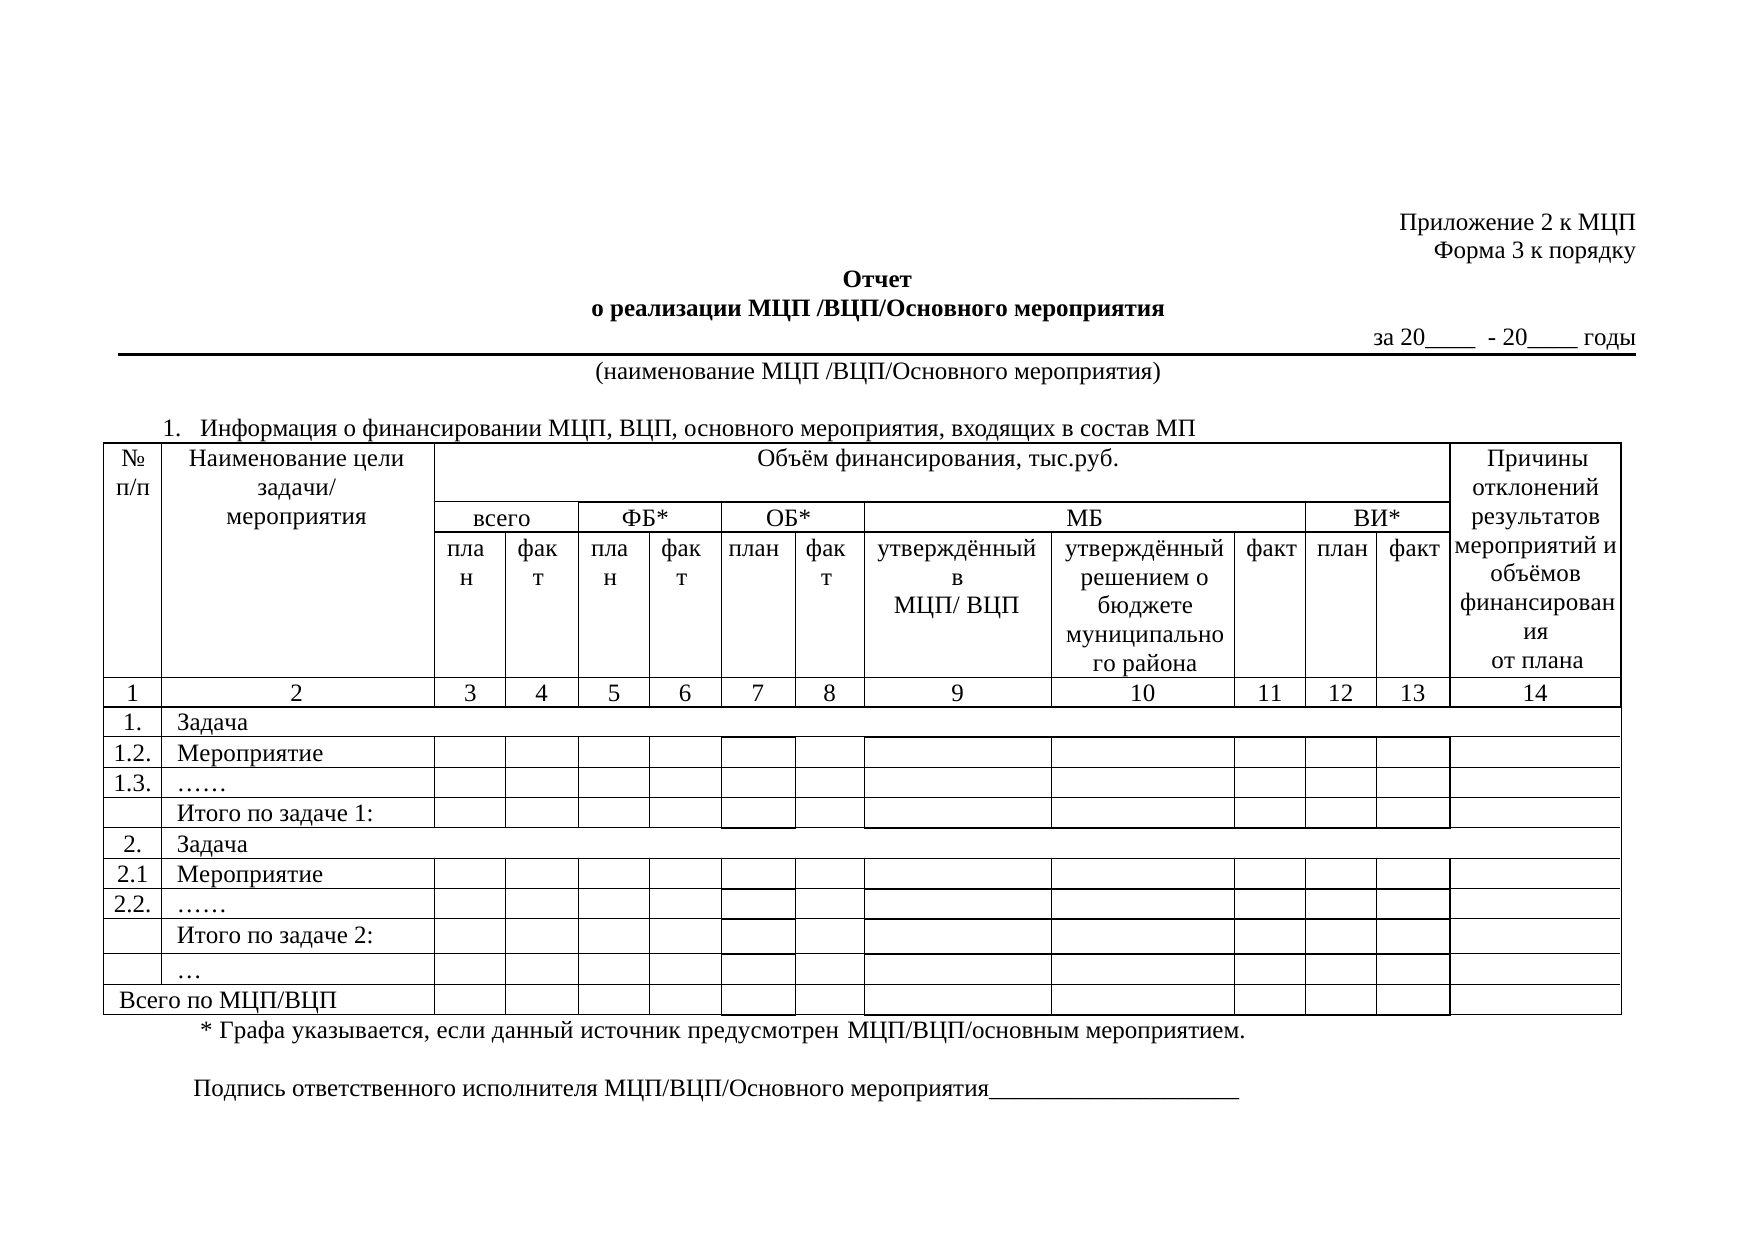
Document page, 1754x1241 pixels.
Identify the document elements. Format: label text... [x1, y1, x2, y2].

text Подпись ответственного исполнителя МЦП/ВЦП/Основного мероприятия____________________ [118, 1073, 1636, 1102]
table_cell [435, 889, 505, 918]
table_cell 2. [104, 828, 161, 857]
table_cell Итого по задаче 2: [162, 919, 434, 953]
list Информация о финансировании МЦП, ВЦП, основного мероприятия, входящих в состав МП [162, 413, 1636, 442]
table_cell [722, 920, 795, 953]
table_cell [579, 737, 649, 767]
table_cell 12 [1306, 678, 1376, 706]
table_cell [865, 768, 1051, 797]
text Отчет [118, 264, 1636, 293]
table_cell [1306, 798, 1376, 827]
table_cell факт [506, 533, 578, 677]
table_cell [435, 954, 505, 983]
table_cell Задача [162, 827, 1621, 857]
table_cell [506, 919, 578, 953]
table_header Причины отклонений результатов мероприятий и объёмов финансирования от плана [1451, 444, 1620, 677]
table_cell 1. [104, 708, 161, 736]
text о реализации МЦП /ВЦП/Основного мероприятия [118, 293, 1636, 322]
table_cell план [722, 533, 795, 677]
table_cell [1306, 768, 1376, 797]
table_cell [722, 890, 795, 918]
table_cell [722, 859, 795, 888]
table_cell [1451, 918, 1621, 953]
table_cell [1235, 955, 1305, 983]
table_cell [650, 919, 721, 953]
table_cell [1052, 738, 1234, 767]
table_cell [435, 798, 505, 827]
table_cell 6 [650, 678, 721, 706]
table_cell [1451, 984, 1621, 1014]
table_cell [435, 859, 505, 888]
table_cell Мероприятие [162, 737, 434, 767]
table_cell 11 [1235, 678, 1305, 706]
table_cell [579, 954, 649, 983]
table_cell [650, 889, 721, 918]
table_cell [1235, 768, 1305, 797]
text за 20____ - 20____ годы [118, 322, 1636, 353]
table_cell [865, 890, 1051, 918]
table_cell [104, 919, 161, 953]
table_cell [506, 985, 578, 1014]
table_cell [579, 798, 649, 827]
table_cell 1.2. [104, 737, 161, 767]
table_cell [796, 889, 864, 918]
text * Графа указывается, если данный источник предусмотрен МЦП/ВЦП/основным мероприятием. [200, 1015, 1636, 1044]
table_cell [650, 768, 721, 797]
table_cell [579, 889, 649, 918]
table_cell Задача [162, 708, 1621, 736]
table_cell [1235, 920, 1305, 953]
table_cell [104, 798, 161, 827]
table_cell факт [650, 533, 721, 677]
table_cell [1235, 890, 1305, 918]
table_cell [650, 737, 721, 767]
table_cell [1377, 859, 1449, 888]
table_cell МБ [865, 503, 1305, 531]
table_cell [1451, 858, 1621, 888]
table_cell факт [1235, 533, 1305, 677]
table_cell утверждённый в МЦП/ ВЦП [865, 533, 1051, 677]
table_cell … [162, 954, 434, 983]
table_cell [1306, 859, 1376, 888]
table_cell 1 [104, 678, 161, 706]
table_cell 9 [865, 678, 1051, 706]
table_cell факт [796, 533, 864, 677]
table_cell [435, 985, 505, 1014]
table_cell [1052, 768, 1234, 797]
table_cell 5 [579, 678, 649, 706]
table_cell [796, 859, 864, 888]
table_cell 14 [1451, 678, 1620, 706]
table_cell [1451, 953, 1621, 983]
table_cell [796, 798, 864, 827]
table_cell [865, 798, 1051, 827]
table_cell [506, 954, 578, 983]
table_cell Всего по МЦП/ВЦП [104, 985, 434, 1014]
table_cell [1306, 955, 1376, 983]
table_cell [579, 919, 649, 953]
table_cell [1377, 955, 1449, 983]
table_cell [865, 920, 1051, 953]
table_cell факт [1377, 533, 1449, 677]
table_cell [579, 985, 649, 1014]
table_cell [506, 798, 578, 827]
table_cell 13 [1377, 678, 1449, 706]
table_cell …… [162, 768, 434, 797]
table_cell [722, 985, 795, 1014]
table_cell [722, 955, 795, 983]
table_cell Мероприятие [162, 859, 434, 888]
table_cell план [1306, 533, 1376, 677]
table_cell [1235, 738, 1305, 767]
table_cell 7 [722, 678, 795, 706]
table_cell утверждённый решением о бюджете муниципального района [1052, 533, 1234, 677]
table_cell [796, 954, 864, 983]
table_cell [1052, 920, 1234, 953]
table_cell ОБ* [722, 503, 864, 531]
table_cell [796, 919, 864, 953]
table_cell [650, 859, 721, 888]
table_cell [1451, 888, 1621, 918]
table_cell [506, 889, 578, 918]
table_cell [650, 985, 721, 1014]
table_cell [579, 859, 649, 888]
table_cell [865, 955, 1051, 983]
table_cell [1451, 797, 1621, 827]
table_cell [1052, 955, 1234, 983]
table_cell [1377, 985, 1449, 1014]
table_cell 10 [1052, 678, 1234, 706]
table_cell [1052, 890, 1234, 918]
table_cell [1306, 985, 1376, 1014]
table_cell [435, 768, 505, 797]
table_cell [506, 737, 578, 767]
table_cell ВИ* [1306, 503, 1449, 531]
table_cell [1306, 738, 1376, 767]
table_cell [1377, 768, 1449, 797]
table_cell [650, 954, 721, 983]
table_cell [1235, 798, 1305, 827]
table_cell [865, 985, 1051, 1014]
table_cell [1235, 859, 1305, 888]
table_cell [1052, 798, 1234, 827]
table_cell [650, 798, 721, 827]
table_cell Итого по задаче 1: [162, 798, 434, 827]
table_cell [1451, 767, 1621, 797]
table_cell [579, 768, 649, 797]
table_cell [1377, 738, 1449, 767]
table_cell план [579, 533, 649, 677]
table_header Объём финансирования, тыс.руб. [435, 444, 1449, 501]
table_cell [1052, 985, 1234, 1014]
table_cell 2 [162, 678, 434, 706]
table_cell [1377, 798, 1449, 827]
table_cell [1306, 890, 1376, 918]
table_cell [796, 985, 864, 1014]
table_header № п/п [104, 444, 161, 677]
table_cell [506, 768, 578, 797]
table_cell 1.3. [104, 768, 161, 797]
table_cell [435, 919, 505, 953]
table_cell [722, 798, 795, 827]
table_cell [1377, 920, 1449, 953]
table_cell 2.2. [104, 889, 161, 918]
table_cell [722, 738, 795, 767]
table_cell всего [435, 502, 578, 531]
table_cell 2.1 [104, 859, 161, 888]
table_cell 3 [435, 678, 505, 706]
table_cell [796, 737, 864, 767]
table_cell [865, 738, 1051, 767]
table_header Наименование цели задачи/ мероприятия [162, 444, 434, 677]
table_cell план [435, 533, 505, 677]
table_cell [1052, 859, 1234, 888]
table_cell [1377, 890, 1449, 918]
table_cell [865, 859, 1051, 888]
table_cell [435, 737, 505, 767]
table_cell [1451, 736, 1621, 767]
text Форма 3 к порядку [118, 236, 1636, 264]
table_cell [1235, 985, 1305, 1014]
table_cell 8 [796, 678, 864, 706]
table_cell …… [162, 889, 434, 918]
table_cell [104, 954, 161, 983]
text Приложение 2 к МЦП [118, 207, 1636, 236]
table_cell ФБ* [579, 503, 721, 531]
text (наименование МЦП /ВЦП/Основного мероприятия) [118, 356, 1636, 384]
table_cell 4 [506, 678, 578, 706]
table_cell [722, 768, 795, 797]
table_cell [796, 768, 864, 797]
table_cell [1306, 920, 1376, 953]
table_cell [506, 859, 578, 888]
